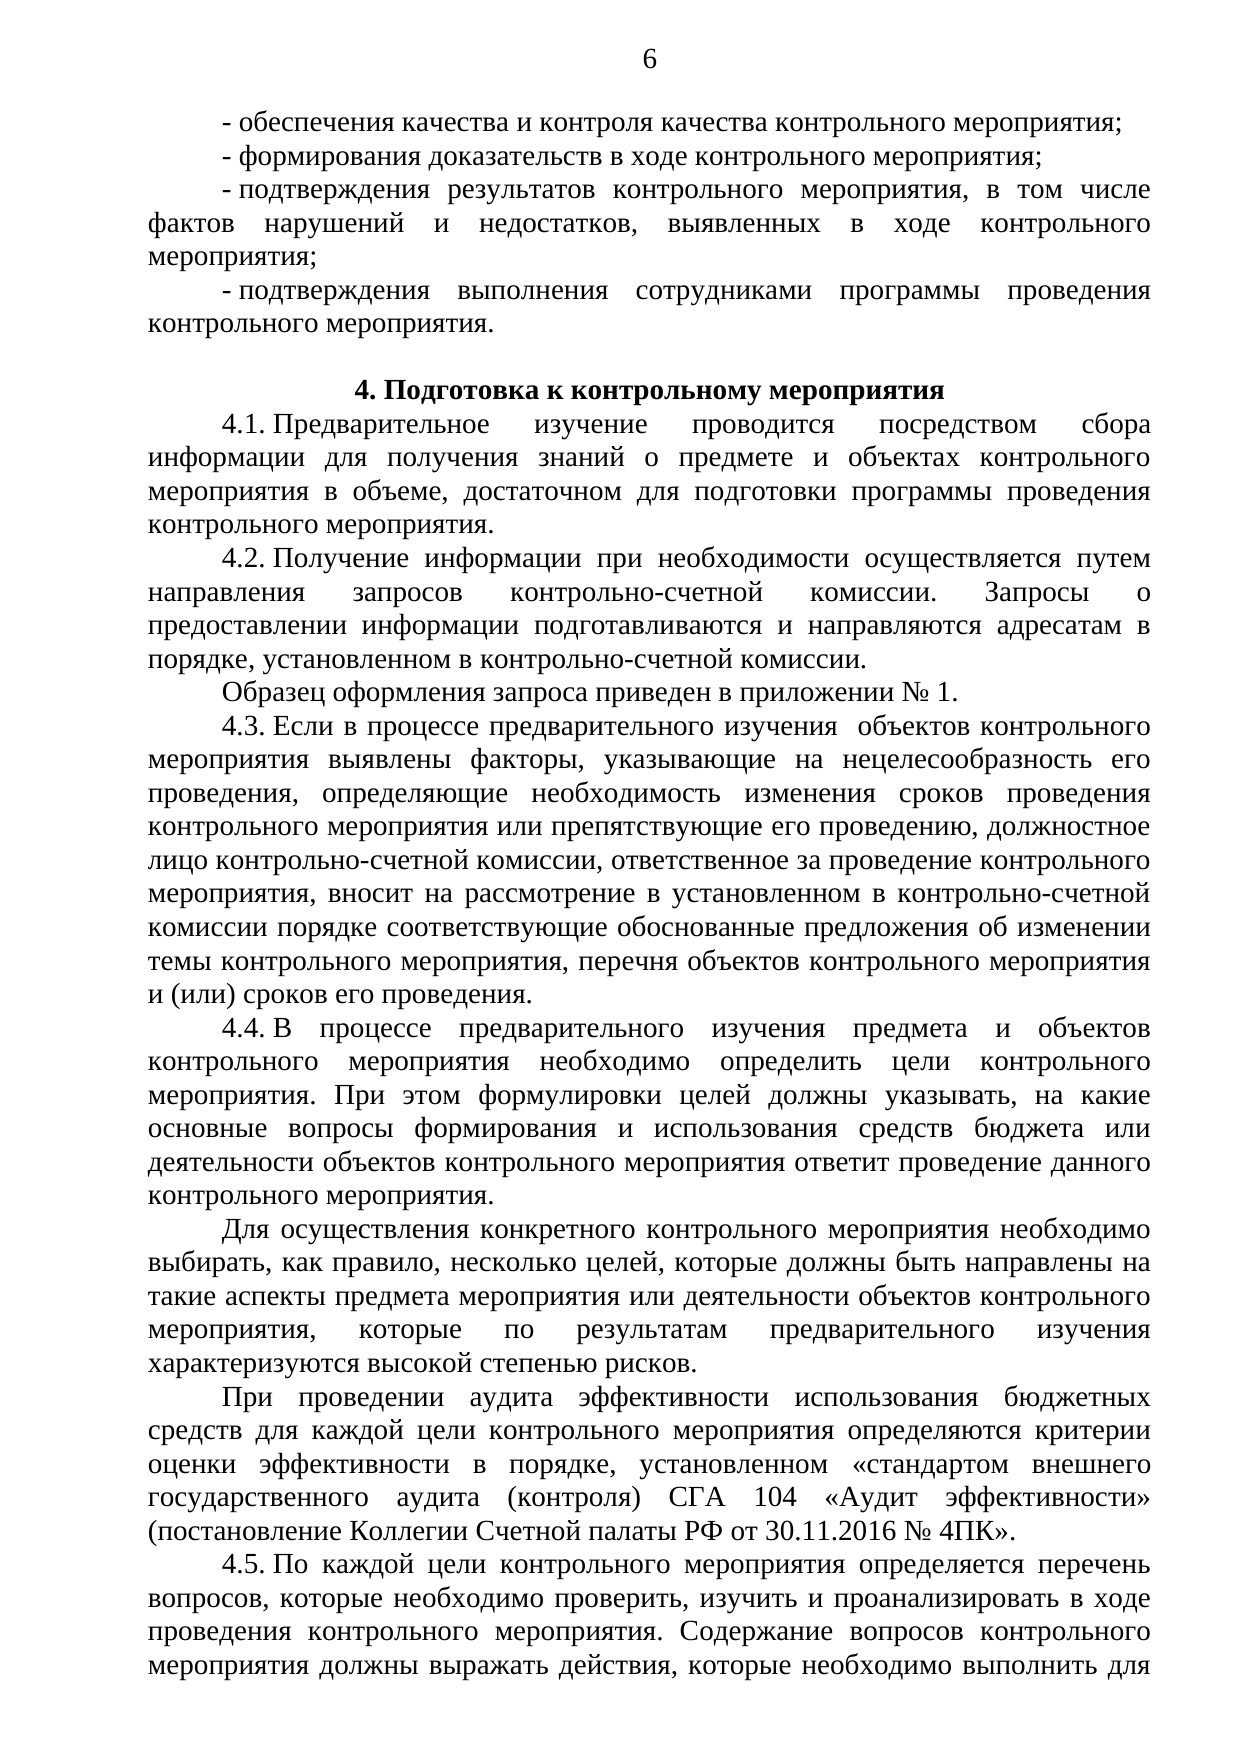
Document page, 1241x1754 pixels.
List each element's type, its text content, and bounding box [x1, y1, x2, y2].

text 4. Подготовка к контрольному мероприятия [148, 372, 1152, 406]
text 4.3. Если в процессе предварительного изучения объектов контрольного мероприятия выявлены факторы, указывающие на нецелесообразность его проведения, определяющие необходимость изменения сроков проведения контрольного мероприятия или препятствующие его проведению, должностное лицо контрольно-счетной комиссии, ответственное за проведение контрольного мероприятия, вносит на рассмотрение в установленном в контрольно-счетной комиссии порядке соответствующие обоснованные предложения об изменении темы контрольного мероприятия, перечня объектов контрольного мероприятия и (или) сроков его проведения. [148, 708, 1152, 1010]
text Для осуществления конкретного контрольного мероприятия необходимо выбирать, как правило, несколько целей, которые должны быть направлены на такие аспекты предмета мероприятия или деятельности объектов контрольного мероприятия, которые по результатам предварительного изучения характеризуются высокой степенью рисков. [148, 1211, 1152, 1379]
text - формирования доказательств в ходе контрольного мероприятия; [148, 138, 1152, 171]
text 4.1. Предварительное изучение проводится посредством сбора информации для получения знаний о предмете и объектах контрольного мероприятия в объеме, достаточном для подготовки программы проведения контрольного мероприятия. [148, 406, 1152, 540]
text 4.4. В процессе предварительного изучения предмета и объектов контрольного мероприятия необходимо определить цели контрольного мероприятия. При этом формулировки целей должны указывать, на какие основные вопросы формирования и использования средств бюджета или деятельности объектов контрольного мероприятия ответит проведение данного контрольного мероприятия. [148, 1010, 1152, 1211]
text - подтверждения выполнения сотрудниками программы проведения контрольного мероприятия. [148, 272, 1152, 339]
text При проведении аудита эффективности использования бюджетных средств для каждой цели контрольного мероприятия определяются критерии оценки эффективности в порядке, установленном «стандартом внешнего государственного аудита (контроля) СГА 104 «Аудит эффективности» (постановление Коллегии Счетной палаты РФ от 30.11.2016 № 4ПК». [148, 1379, 1152, 1546]
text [148, 1546, 1152, 1681]
text - обеспечения качества и контроля качества контрольного мероприятия; [148, 104, 1152, 138]
text Образец оформления запроса приведен в приложении № 1. [148, 674, 1152, 708]
text - подтверждения результатов контрольного мероприятия, в том числе фактов нарушений и недостатков, выявленных в ходе контрольного мероприятия; [148, 171, 1152, 272]
text 4.2. Получение информации при необходимости осуществляется путем направления запросов контрольно-счетной комиссии. Запросы о предоставлении информации подготавливаются и направляются адресатам в порядке, установленном в контрольно-счетной комиссии. [148, 540, 1152, 674]
